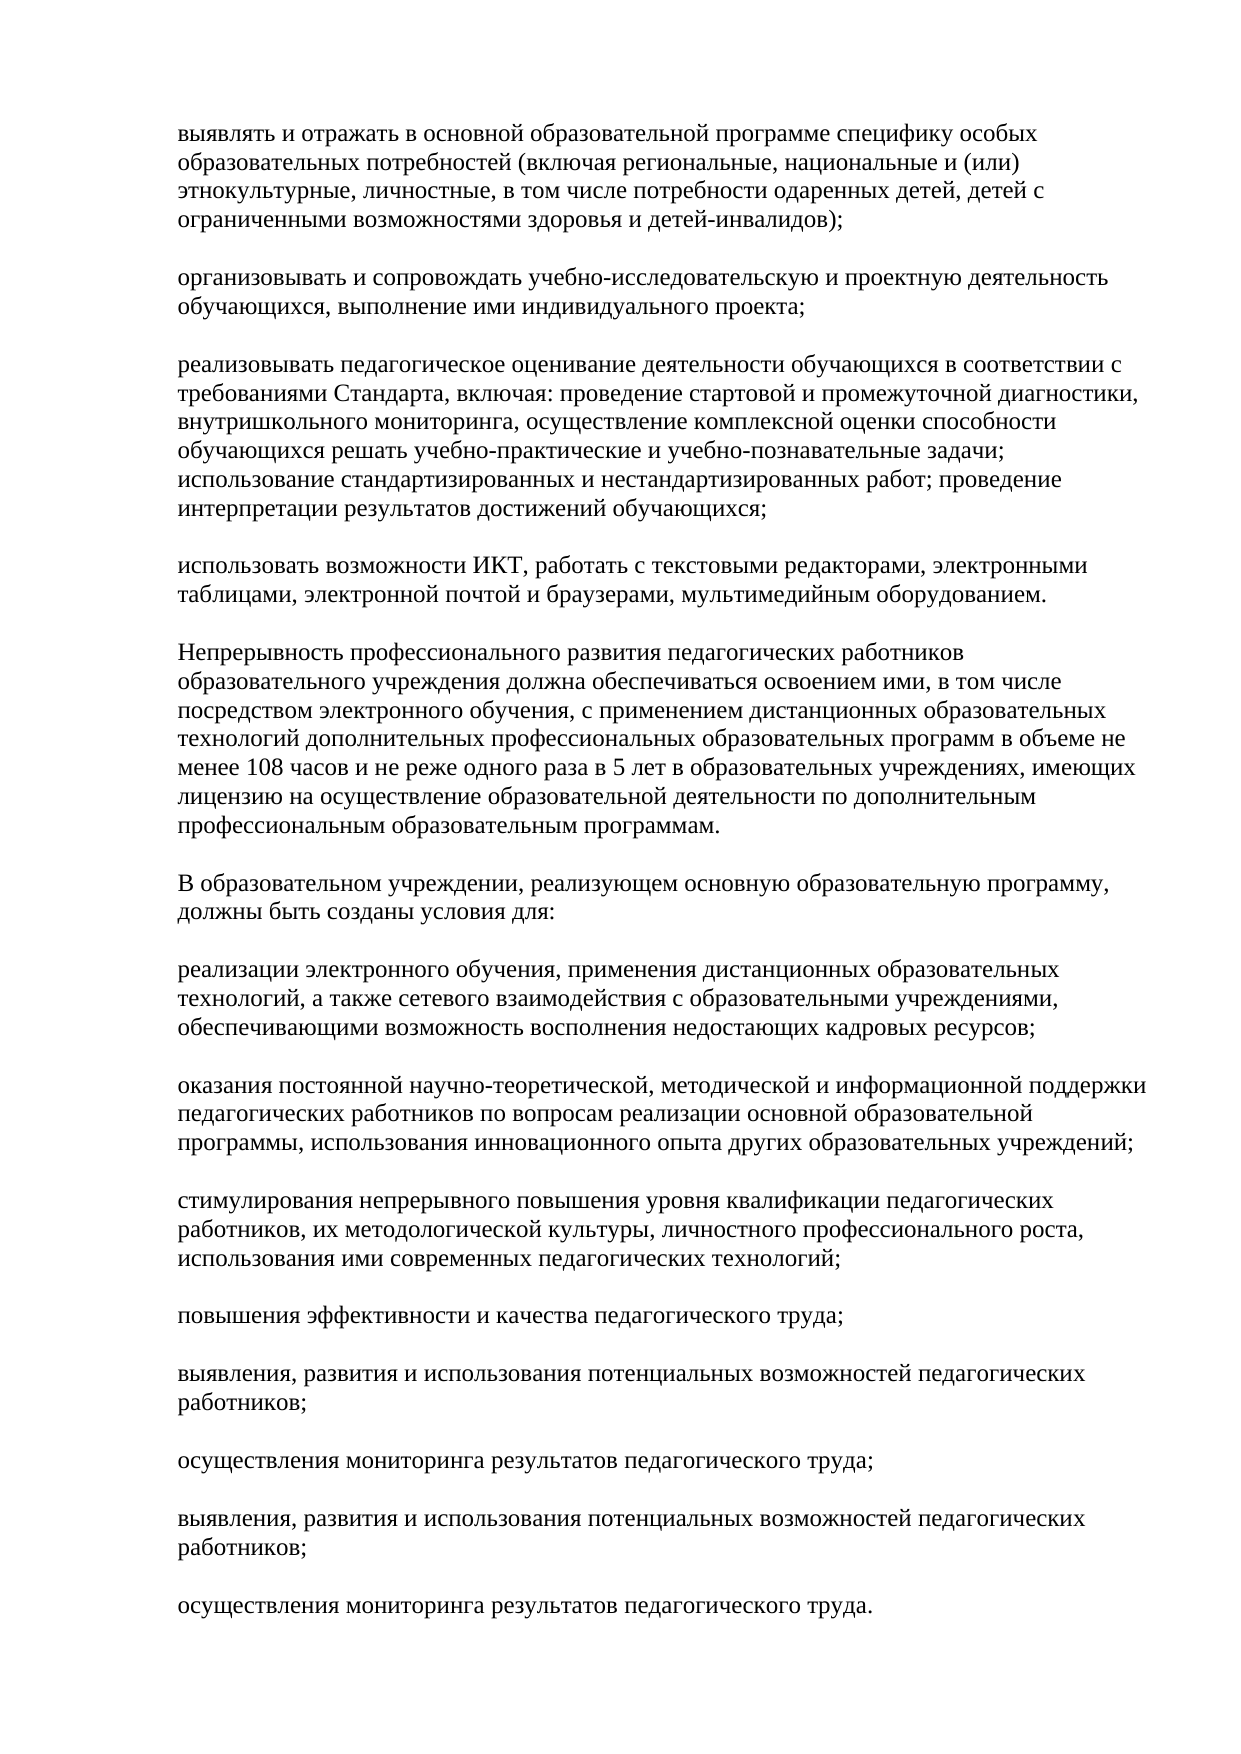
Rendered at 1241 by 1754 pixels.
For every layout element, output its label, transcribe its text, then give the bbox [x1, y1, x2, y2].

text выявления, развития и использования потенциальных возможностей педагогических работников; [177, 1503, 1152, 1561]
text повышения эффективности и качества педагогического труда; [177, 1301, 1152, 1329]
text реализации электронного обучения, применения дистанционных образовательных технологий, а также сетевого взаимодействия с образовательными учреждениями, обеспечивающими возможность восполнения недостающих кадровых ресурсов; [177, 954, 1152, 1041]
text реализовывать педагогическое оценивание деятельности обучающихся в соответствии с требованиями Стандарта, включая: проведение стартовой и промежуточной диагностики, внутришкольного мониторинга, осуществление комплексной оценки способности обучающихся решать учебно-практические и учебно-познавательные задачи; использование стандартизированных и нестандартизированных работ; проведение интерпретации результатов достижений обучающихся; [177, 349, 1152, 521]
text стимулирования непрерывного повышения уровня квалификации педагогических работников, их методологической культуры, личностного профессионального роста, использования ими современных педагогических технологий; [177, 1185, 1152, 1271]
text организовывать и сопровождать учебно-исследовательскую и проектную деятельность обучающихся, выполнение ими индивидуального проекта; [177, 262, 1152, 320]
text использовать возможности ИКТ, работать с текстовыми редакторами, электронными таблицами, электронной почтой и браузерами, мультимедийным оборудованием. [177, 551, 1152, 608]
text выявления, развития и использования потенциальных возможностей педагогических работников; [177, 1358, 1152, 1416]
text осуществления мониторинга результатов педагогического труда; [177, 1445, 1152, 1474]
text В образовательном учреждении, реализующем основную образовательную программу, должны быть созданы условия для: [177, 868, 1152, 925]
text Непрерывность профессионального развития педагогических работников образовательного учреждения должна обеспечиваться освоением ими, в том числе посредством электронного обучения, с применением дистанционных образовательных технологий дополнительных профессиональных образовательных программ в объеме не менее 108 часов и не реже одного раза в 5 лет в образовательных учреждениях, имеющих лицензию на осуществление образовательной деятельности по дополнительным профессиональным образовательным программам. [177, 637, 1152, 838]
text осуществления мониторинга результатов педагогического труда. [177, 1590, 1152, 1618]
text оказания постоянной научно-теоретической, методической и информационной поддержки педагогических работников по вопросам реализации основной образовательной программы, использования инновационного опыта других образовательных учреждений; [177, 1070, 1152, 1156]
text выявлять и отражать в основной образовательной программе специфику особых образовательных потребностей (включая региональные, национальные и (или) этнокультурные, личностные, в том числе потребности одаренных детей, детей с ограниченными возможностями здоровья и детей-инвалидов); [177, 118, 1152, 233]
